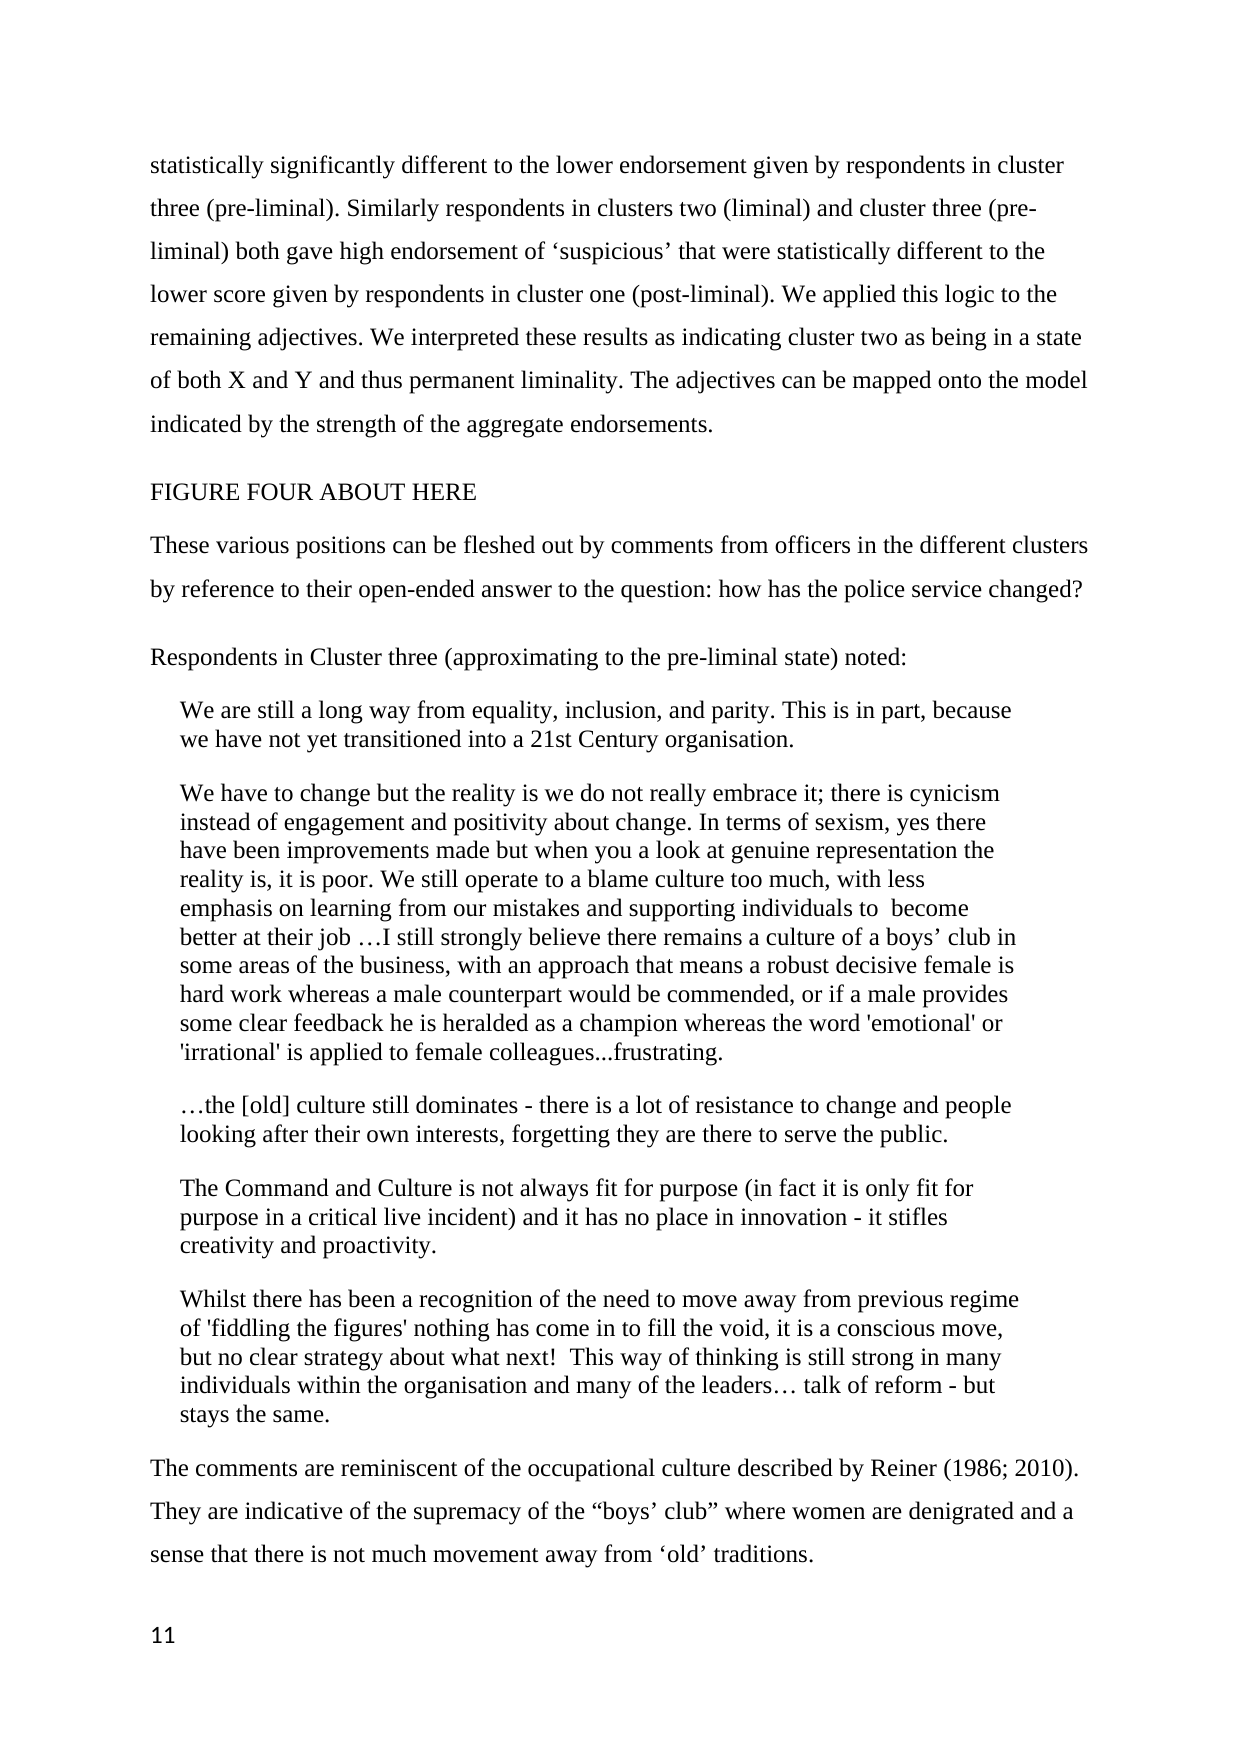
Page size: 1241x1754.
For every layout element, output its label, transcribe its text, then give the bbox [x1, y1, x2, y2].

text We have to change but the reality is we do not really embrace it; there is cynicism instead of engagement and positivity about change. In terms of sexism, yes there have been improvements made but when you a look at genuine representation the reality is, it is poor. We still operate to a blame culture too much, with less emphasis on learning from our mistakes and supporting individuals to become better at their job …I still strongly believe there remains a culture of a boys’ club in some areas of the business, with an approach that means a robust decisive female is hard work whereas a male counterpart would be commended, or if a male provides some clear feedback he is heralded as a champion whereas the word 'emotional' or 'irrational' is applied to female colleagues...frustrating. [179, 778, 1022, 1066]
text The Command and Culture is not always fit for purpose (in fact it is only fit for purpose in a critical live incident) and it has no place in innovation - it stifles creativity and proactivity. [179, 1173, 1022, 1259]
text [150, 150, 1090, 437]
text The comments are reminiscent of the occupational culture described by Reiner (1986; 2010). They are indicative of the supremacy of the “boys’ club” where women are denigrated and a sense that there is not much movement away from ‘old’ traditions. [150, 1453, 1090, 1568]
text These various positions can be fleshed out by comments from officers in the different clusters by reference to their open-ended answer to the question: how has the police service changed? [150, 531, 1090, 602]
text …the [old] culture still dominates - there is a lot of resistance to change and people looking after their own interests, forgetting they are there to serve the public. [179, 1091, 1022, 1148]
text Respondents in Cluster three (approximating to the pre-liminal state) noted: [150, 642, 1090, 671]
text We are still a long way from equality, inclusion, and parity. This is in part, because we have not yet transitioned into a 21st Century organisation. [179, 696, 1022, 753]
text Whilst there has been a recognition of the need to move away from previous regime of 'fiddling the figures' nothing has come in to fill the void, it is a conscious move, but no clear strategy about what next! This way of thinking is still strong in many individuals within the organisation and many of the leaders… talk of reform - but stays the same. [179, 1284, 1022, 1428]
text FIGURE FOUR ABOUT HERE [150, 477, 1090, 506]
